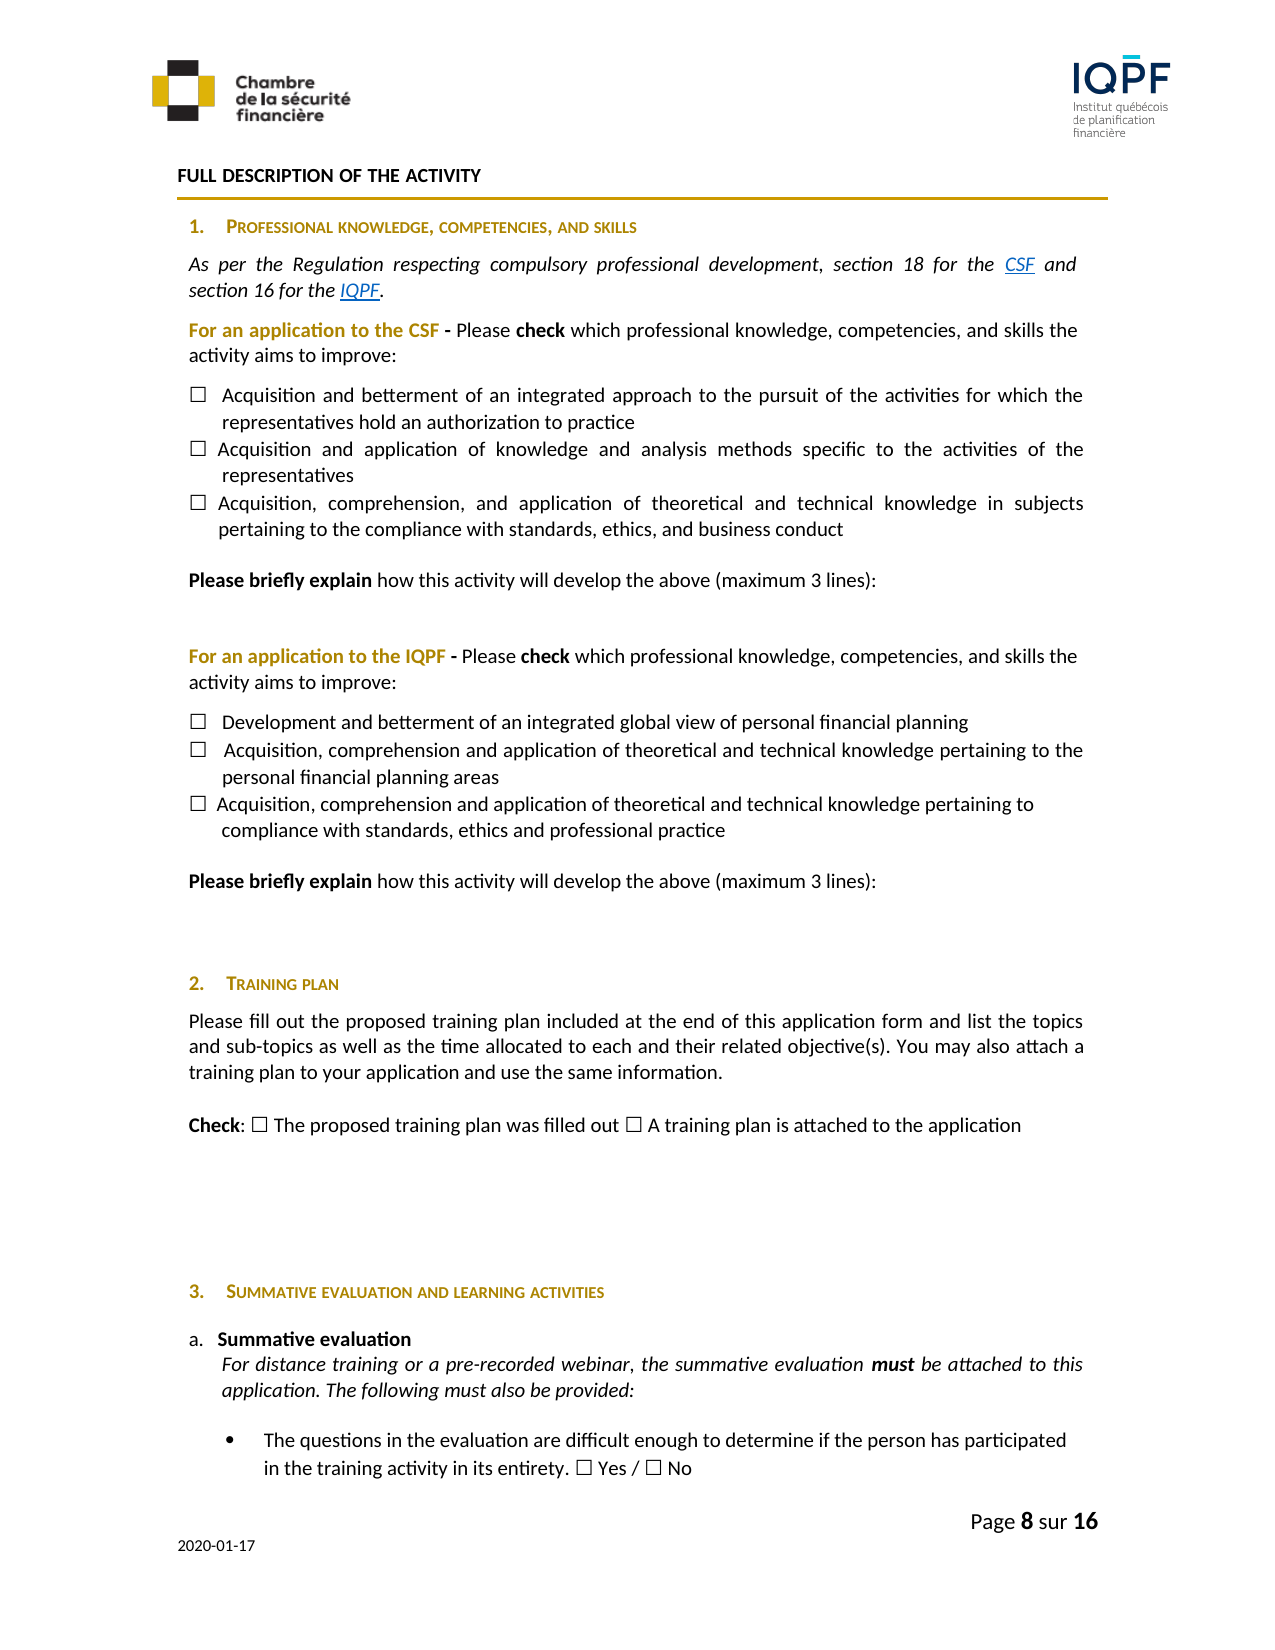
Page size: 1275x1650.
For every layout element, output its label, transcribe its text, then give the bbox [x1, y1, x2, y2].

table_cell Please briefly explain how this activity will develop the above (maximum 3 lines): For an application to the IQPF - Please check which professional knowledge, competencies, and skills the activity aims to improve: Development and betterment of an integrated global view of personal financial planning Acquisition, comprehension and application of theoretical and technical knowledge pertaining to the personal financial planning areas Acquisition, comprehension and application of theoretical and technical knowledge pertaining to compliance with standards, ethics and professional practice Please briefly explain how this activity will develop the above (maximum 3 lines): [177, 542, 1097, 970]
table_header full description of the activity [177, 150, 1107, 197]
table_cell Training plan Please fill out the proposed training plan included at the end of this application form and list the topics and sub-topics as well as the time allocated to each and their related objective(s). You may also attach a training plan to your application and use the same information. Check: The proposed training plan was filled out A training plan is attached to the application [177, 970, 1097, 1240]
table_header Professional knowledge, competencies, and skills As per the Regulation respecting compulsory professional development, section 18 for the CSF and section 16 for the IQPF. For an application to the CSF - Please check which professional knowledge, competencies, and skills the activity aims to improve: Acquisition and betterment of an integrated approach to the pursuit of the activities for which the representatives hold an authorization to practice Acquisition and application of knowledge and analysis methods specific to the activities of the representatives Acquisition, comprehension, and application of theoretical and technical knowledge in subjects pertaining to the compliance with standards, ethics, and business conduct [177, 200, 1097, 542]
picture [1073, 55, 1171, 137]
